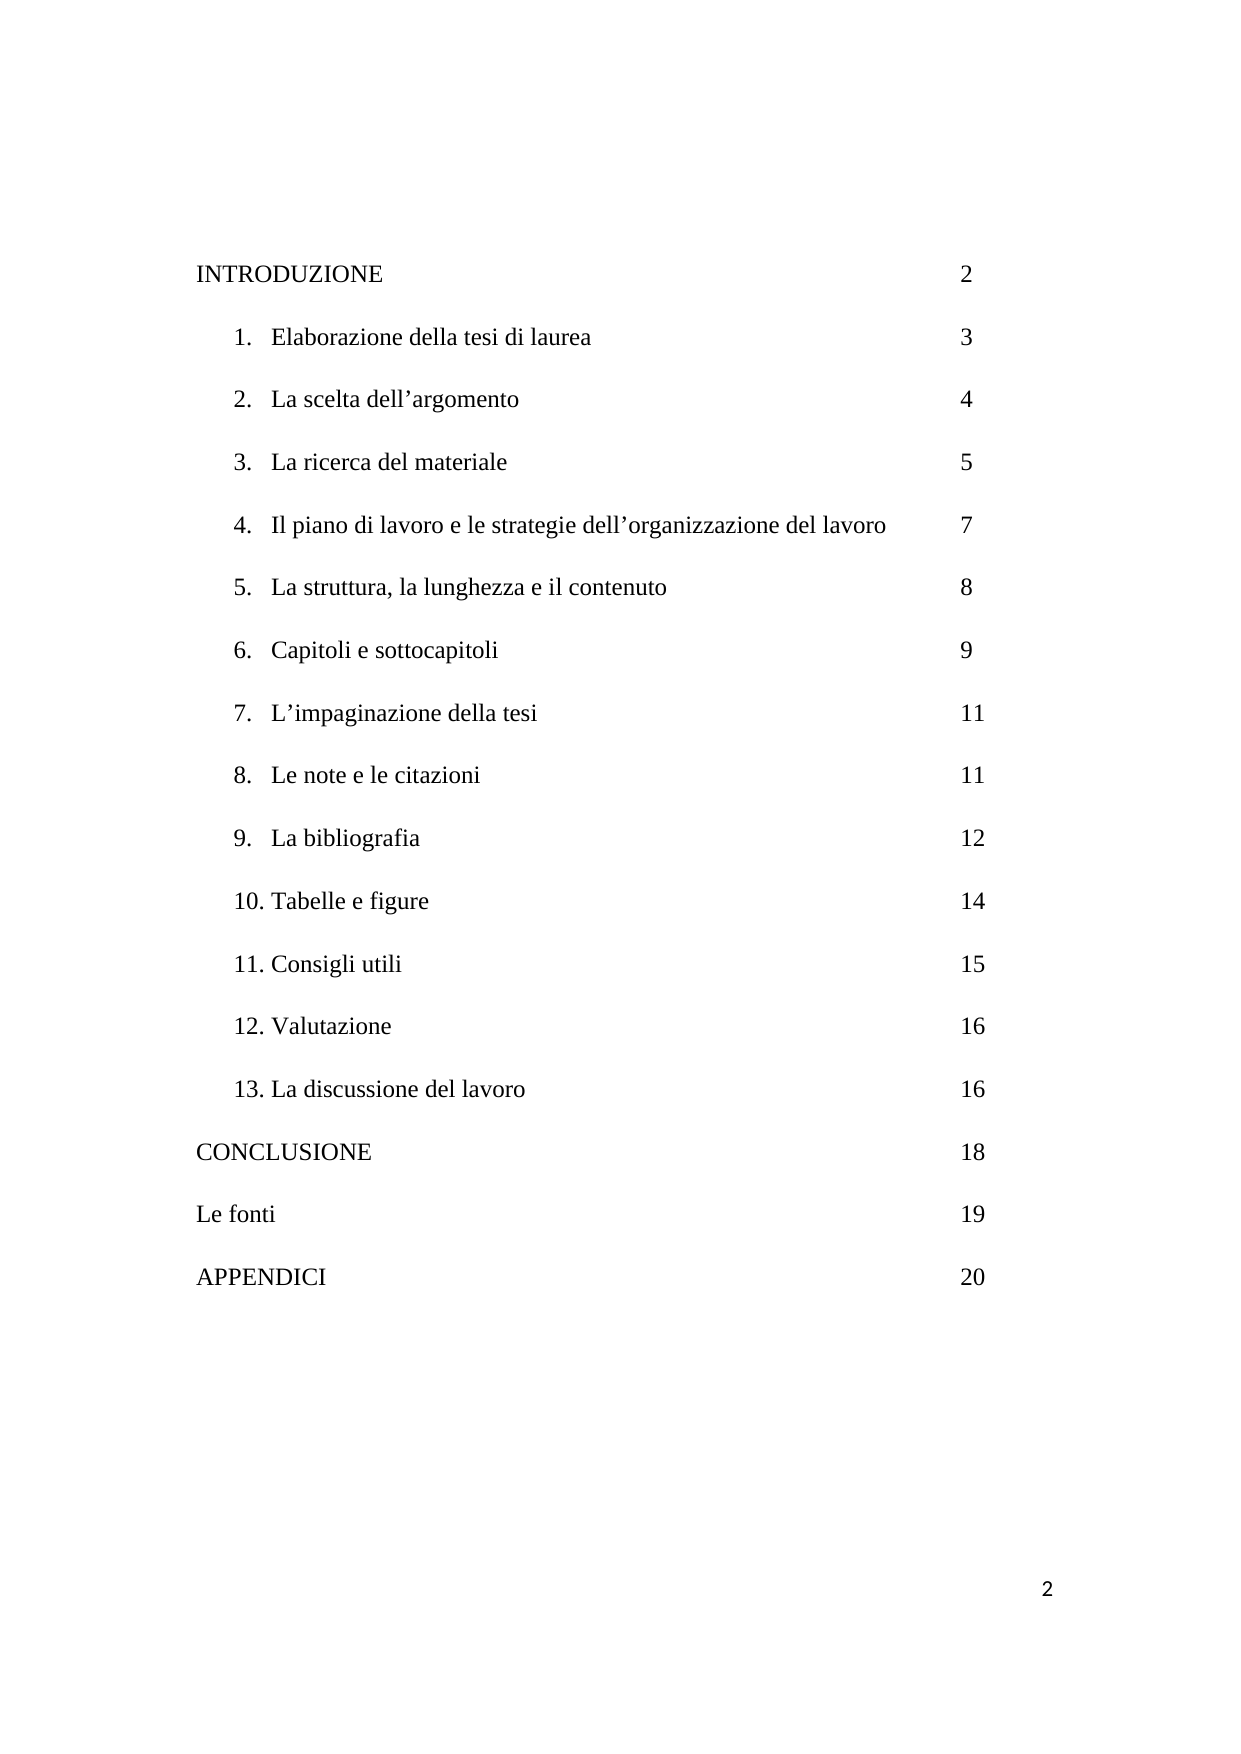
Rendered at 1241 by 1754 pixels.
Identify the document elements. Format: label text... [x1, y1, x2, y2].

table_cell La struttura, la lunghezza e il contenuto [185, 573, 949, 635]
table_header INTRODUZIONE [185, 259, 949, 322]
table_cell 8 [949, 573, 1053, 635]
table_cell 9 [949, 635, 1053, 698]
table_cell La discussione del lavoro [185, 1074, 949, 1137]
table_cell 15 [949, 949, 1053, 1011]
table_cell La ricerca del materiale [185, 447, 949, 510]
table_cell 11 [949, 698, 1053, 761]
table_cell 11 [949, 761, 1053, 823]
table_cell Il piano di lavoro e le strategie dell’organizzazione del lavoro [185, 510, 949, 572]
table_cell La scelta dell’argomento [185, 384, 949, 447]
table_cell 4 [949, 384, 1053, 447]
table_cell 20 [949, 1262, 1053, 1325]
table_cell 14 [949, 886, 1053, 949]
table_cell Consigli utili [185, 949, 949, 1011]
table_cell 16 [949, 1074, 1053, 1137]
table_cell Elaborazione della tesi di laurea [185, 322, 949, 384]
table_cell 12 [949, 823, 1053, 886]
table_header 2 [949, 259, 1053, 322]
table_cell Le note e le citazioni [185, 761, 949, 823]
table_cell 3 [949, 322, 1053, 384]
table_cell 16 [949, 1011, 1053, 1074]
table_cell 5 [949, 447, 1053, 510]
table_cell Tabelle e figure [185, 886, 949, 949]
table_cell Capitoli e sottocapitoli [185, 635, 949, 698]
table_cell Le fonti [185, 1200, 949, 1262]
table_cell APPENDICI [185, 1262, 949, 1325]
table_cell 19 [949, 1200, 1053, 1262]
table_cell L’impaginazione della tesi [185, 698, 949, 761]
table_cell CONCLUSIONE [185, 1137, 949, 1199]
table_cell 7 [949, 510, 1053, 572]
table_cell 18 [949, 1137, 1053, 1199]
table_cell Valutazione [185, 1011, 949, 1074]
table_cell La bibliografia [185, 823, 949, 886]
